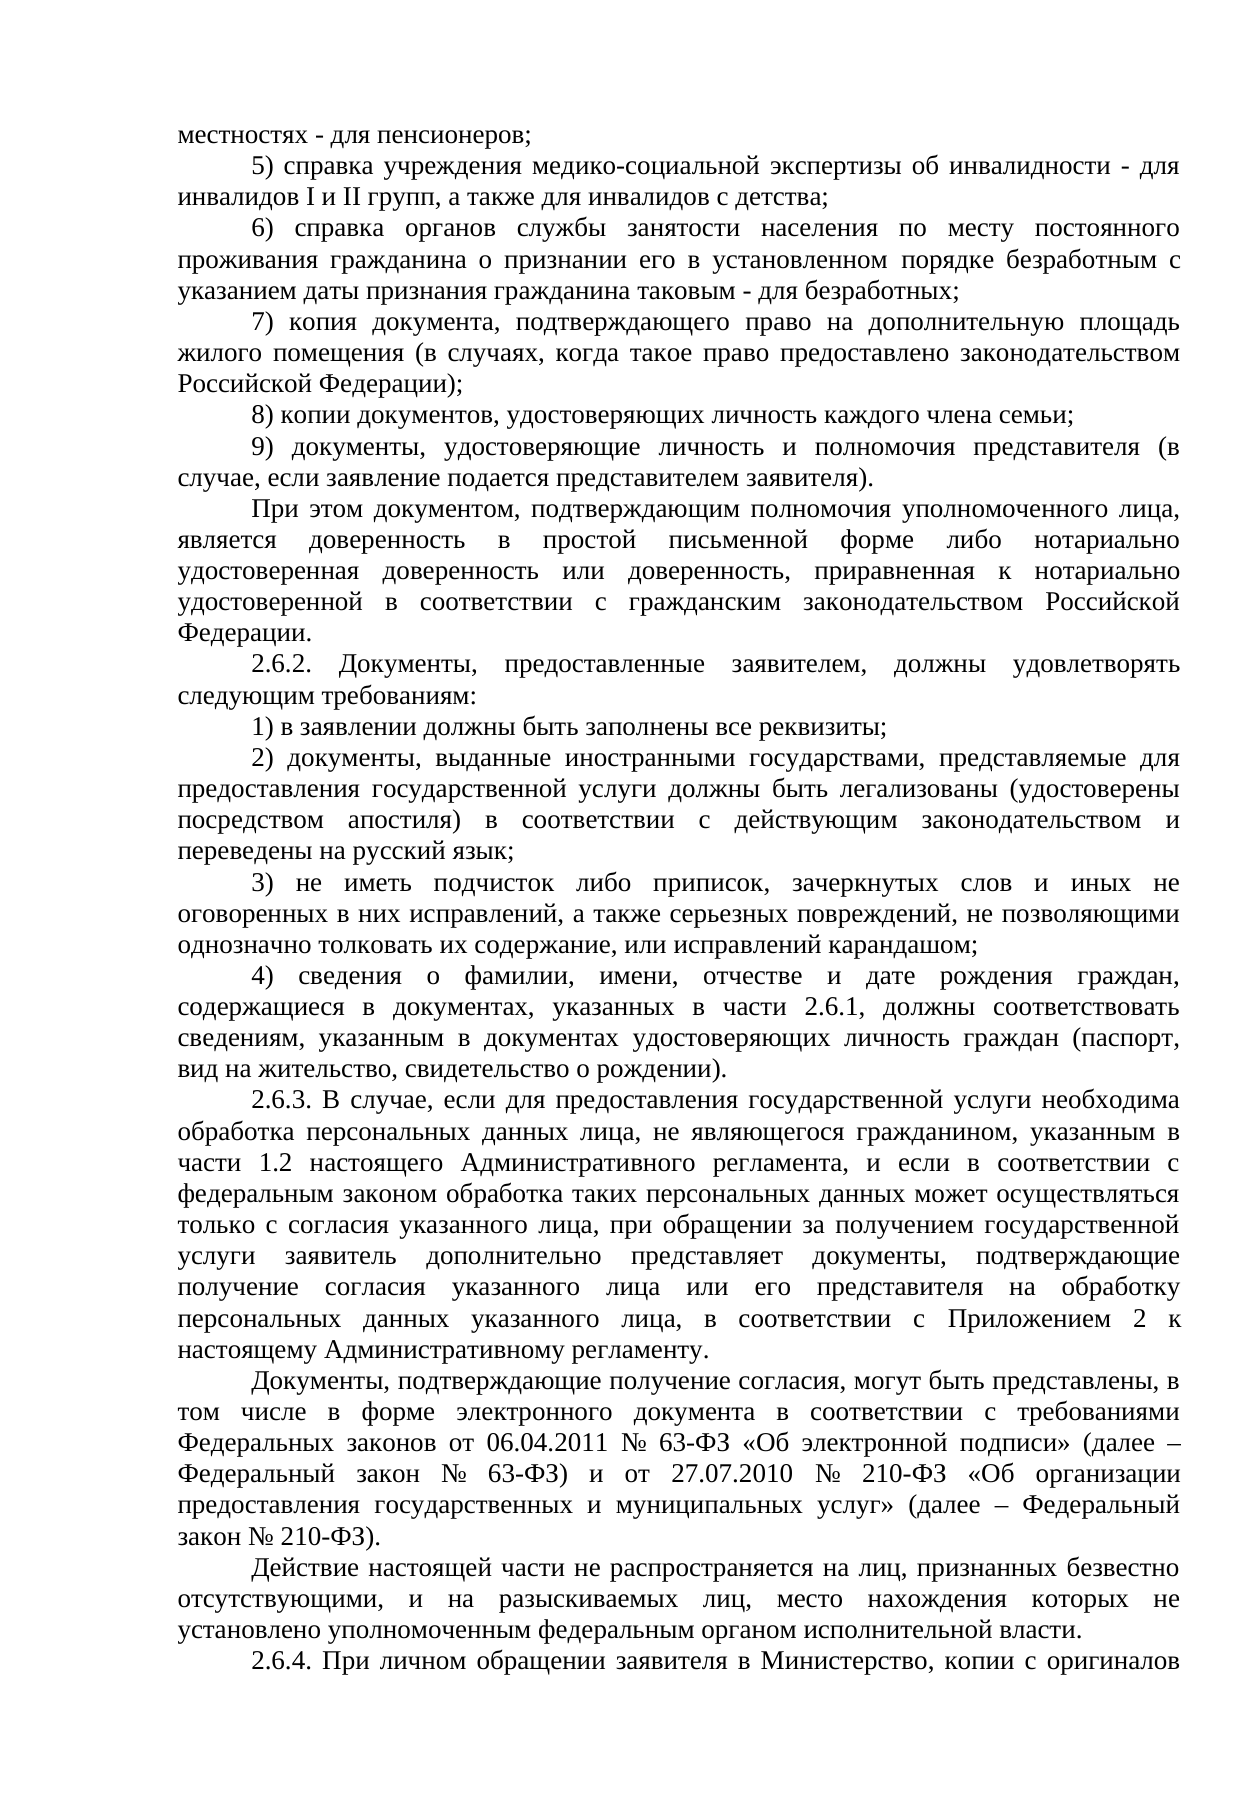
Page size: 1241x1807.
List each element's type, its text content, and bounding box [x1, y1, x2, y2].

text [177, 118, 1181, 149]
text 6) справка органов службы занятости населения по месту постоянного проживания гражданина о признании его в установленном порядке безработным с указанием даты признания гражданина таковым - для безработных; [177, 212, 1181, 305]
text 4) сведения о фамилии, имени, отчестве и дате рождения граждан, содержащиеся в документах, указанных в части 2.6.1, должны соответствовать сведениям, указанным в документах удостоверяющих личность граждан (паспорт, вид на жительство, свидетельство о рождении). [177, 959, 1181, 1084]
text 3) не иметь подчисток либо приписок, зачеркнутых слов и иных не оговоренных в них исправлений, а также серьезных повреждений, не позволяющими однозначно толковать их содержание, или исправлений карандашом; [177, 866, 1181, 959]
text 2) документы, выданные иностранными государствами, представляемые для предоставления государственной услуги должны быть легализованы (удостоверены посредством апостиля) в соответствии с действующим законодательством и переведены на русский язык; [177, 741, 1181, 866]
text 1) в заявлении должны быть заполнены все реквизиты; [177, 710, 1181, 741]
text 9) документы, удостоверяющие личность и полномочия представителя (в случае, если заявление подается представителем заявителя). [177, 429, 1181, 492]
text 7) копия документа, подтверждающего право на дополнительную площадь жилого помещения (в случаях, когда такое право предоставлено законодательством Российской Федерации); [177, 305, 1181, 398]
text 2.6.3. В случае, если для предоставления государственной услуги необходима обработка персональных данных лица, не являющегося гражданином, указанным в части 1.2 настоящего Административного регламента, и если в соответствии с федеральным законом обработка таких персональных данных может осуществляться только с согласия указанного лица, при обращении за получением государственной услуги заявитель дополнительно представляет документы, подтверждающие получение согласия указанного лица или его представителя на обработку персональных данных указанного лица, в соответствии с Приложением 2 к настоящему Административному регламенту. [177, 1084, 1181, 1364]
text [177, 1644, 1181, 1675]
text Действие настоящей части не распространяется на лиц, признанных безвестно отсутствующими, и на разыскиваемых лиц, место нахождения которых не установлено уполномоченным федеральным органом исполнительной власти. [177, 1551, 1181, 1644]
text 8) копии документов, удостоверяющих личность каждого члена семьи; [177, 398, 1181, 429]
text Документы, подтверждающие получение согласия, могут быть представлены, в том числе в форме электронного документа в соответствии с требованиями Федеральных законов от 06.04.2011 № 63-ФЗ «Об электронной подписи» (далее – Федеральный закон № 63-ФЗ) и от 27.07.2010 № 210-ФЗ «Об организации предоставления государственных и муниципальных услуг» (далее – Федеральный закон № 210-ФЗ). [177, 1364, 1181, 1551]
text 5) справка учреждения медико-социальной экспертизы об инвалидности - для инвалидов I и II групп, а также для инвалидов с детства; [177, 149, 1181, 212]
text При этом документом, подтверждающим полномочия уполномоченного лица, является доверенность в простой письменной форме либо нотариально удостоверенная доверенность или доверенность, приравненная к нотариально удостоверенной в соответствии с гражданским законодательством Российской Федерации. [177, 492, 1181, 648]
text 2.6.2. Документы, предоставленные заявителем, должны удовлетворять следующим требованиям: [177, 648, 1181, 710]
